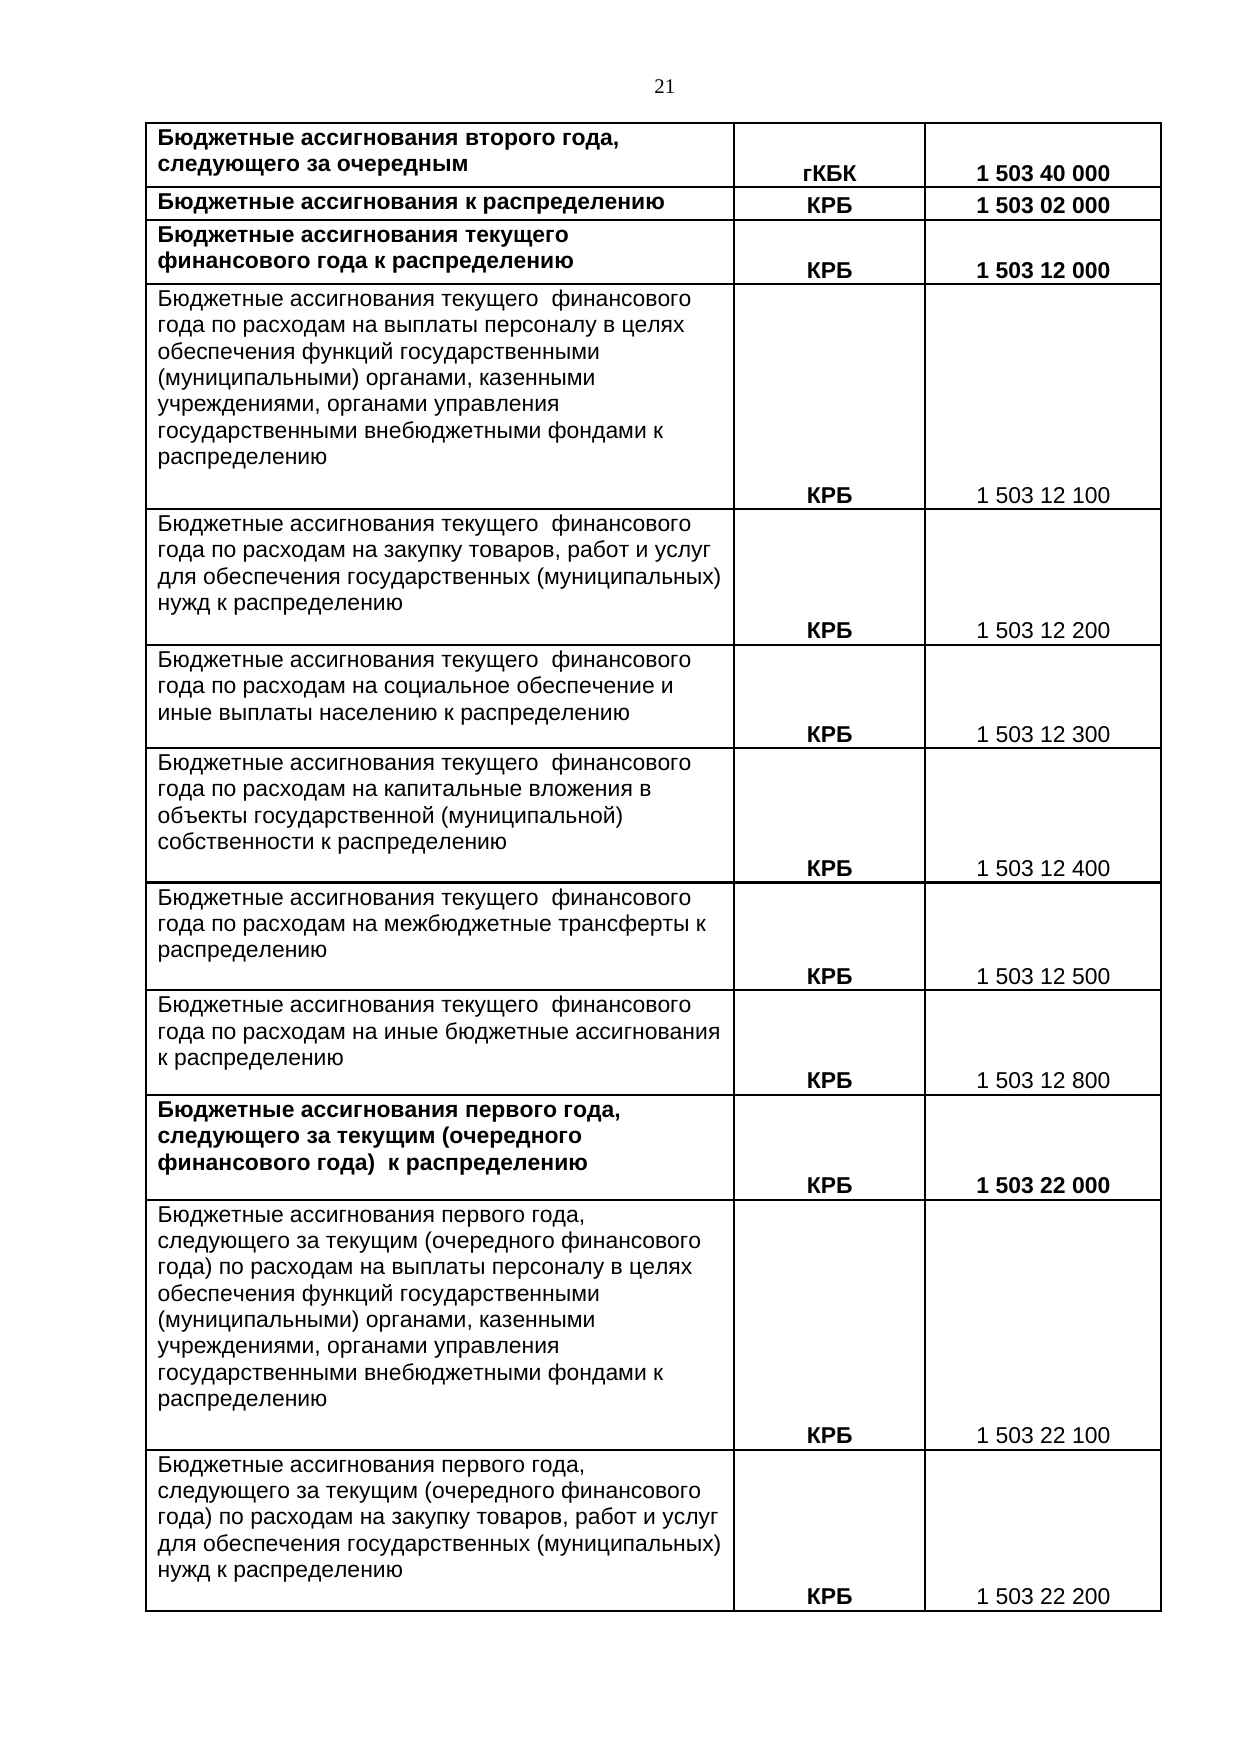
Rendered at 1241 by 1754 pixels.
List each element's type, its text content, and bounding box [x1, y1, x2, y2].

table_cell 1 503 12 200 [926, 510, 1160, 644]
table_cell Бюджетные ассигнования текущего финансового года по расходам на иные бюджетные ассигнования к распределению [147, 991, 733, 1094]
table_cell КРБ [735, 646, 924, 747]
table_cell 1 503 22 200 [926, 1451, 1160, 1609]
table_cell КРБ [735, 1451, 924, 1609]
table_cell Бюджетные ассигнования первого года, следующего за текущим (очередного финансового года) по расходам на выплаты персоналу в целях обеспечения функций государственными (муниципальными) органами, казенными учреждениями, органами управления государственными внебюджетными фондами к распределению [147, 1201, 733, 1448]
table_cell 1 503 12 500 [926, 884, 1160, 989]
table_cell 1 503 02 000 [926, 188, 1160, 219]
table_cell Бюджетные ассигнования к распределению [147, 188, 733, 219]
table_cell 1 503 40 000 [926, 124, 1160, 186]
table_cell КРБ [735, 1201, 924, 1448]
table_cell Бюджетные ассигнования текущего финансового года по расходам на выплаты персоналу в целях обеспечения функций государственными (муниципальными) органами, казенными учреждениями, органами управления государственными внебюджетными фондами к распределению [147, 285, 733, 508]
table_cell КРБ [735, 884, 924, 989]
table_cell КРБ [735, 188, 924, 219]
table_cell Бюджетные ассигнования текущего финансового года по расходам на закупку товаров, работ и услуг для обеспечения государственных (муниципальных) нужд к распределению [147, 510, 733, 644]
table_cell 1 503 22 100 [926, 1201, 1160, 1448]
table_cell 1 503 12 400 [926, 749, 1160, 881]
table_cell Бюджетные ассигнования текущего финансового года по расходам на социальное обеспечение и иные выплаты населению к распределению [147, 646, 733, 747]
table_cell КРБ [735, 221, 924, 283]
table_cell КРБ [735, 510, 924, 644]
table_cell 1 503 12 800 [926, 991, 1160, 1094]
table_cell 1 503 22 000 [926, 1096, 1160, 1198]
table_cell 1 503 12 300 [926, 646, 1160, 747]
table_cell Бюджетные ассигнования текущего финансового года по расходам на межбюджетные трансферты к распределению [147, 884, 733, 989]
table_cell Бюджетные ассигнования второго года, следующего за очередным [147, 124, 733, 186]
table_cell КРБ [735, 285, 924, 508]
table_cell Бюджетные ассигнования текущего финансового года по расходам на капитальные вложения в объекты государственной (муниципальной) собственности к распределению [147, 749, 733, 881]
table_cell КРБ [735, 749, 924, 881]
table_cell 1 503 12 000 [926, 221, 1160, 283]
table_cell Бюджетные ассигнования первого года, следующего за текущим (очередного финансового года) по расходам на закупку товаров, работ и услуг для обеспечения государственных (муниципальных) нужд к распределению [147, 1451, 733, 1609]
table_cell КРБ [735, 1096, 924, 1198]
table_cell гКБК [735, 124, 924, 186]
table_cell Бюджетные ассигнования первого года, следующего за текущим (очередного финансового года) к распределению [147, 1096, 733, 1198]
table_cell Бюджетные ассигнования текущего финансового года к распределению [147, 221, 733, 283]
table_cell КРБ [735, 991, 924, 1094]
table_cell 1 503 12 100 [926, 285, 1160, 508]
